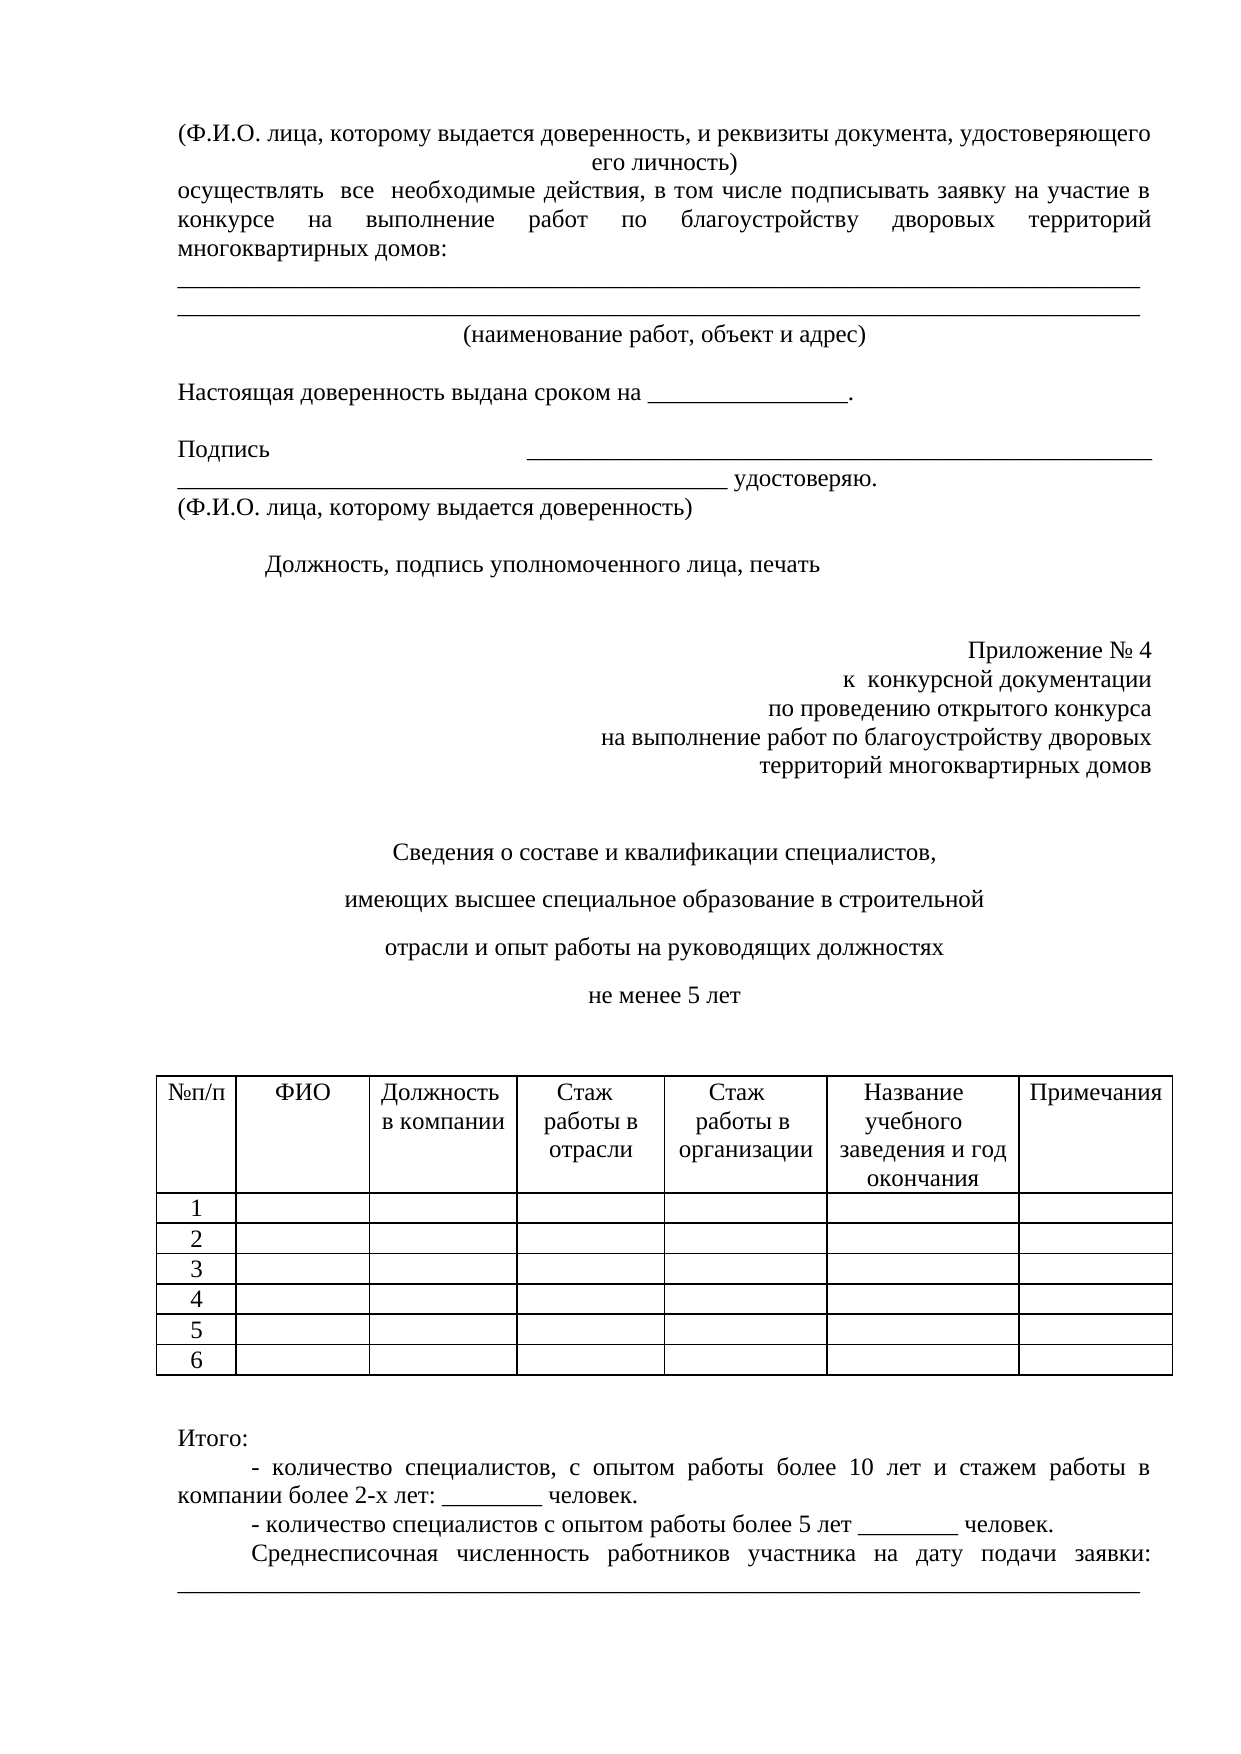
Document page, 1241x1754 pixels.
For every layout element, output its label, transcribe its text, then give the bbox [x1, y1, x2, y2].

table_cell [237, 1254, 369, 1283]
table_cell [665, 1254, 826, 1283]
text Итого: [177, 1423, 1152, 1452]
table_cell 6 [157, 1345, 235, 1374]
table_cell [1020, 1194, 1172, 1222]
table_cell [665, 1224, 826, 1253]
table_cell [370, 1345, 516, 1374]
table_cell [1020, 1285, 1172, 1313]
table_header Должность в компании [370, 1077, 516, 1192]
table_cell 3 [157, 1254, 235, 1283]
text (наименование работ, объект и адрес) [177, 319, 1152, 348]
table_cell [237, 1345, 369, 1374]
table_cell [237, 1224, 369, 1253]
text _____________________________________________________________________________ [177, 262, 1152, 291]
table_cell 4 [157, 1285, 235, 1313]
table_cell [518, 1224, 664, 1253]
table_cell 5 [157, 1315, 235, 1343]
table_cell [828, 1345, 1018, 1374]
text имеющих высшее специальное образование в строительной [177, 884, 1152, 913]
text (Ф.И.О. лица, которому выдается доверенность) [177, 492, 1152, 521]
table_cell [370, 1315, 516, 1343]
text на выполнение работ по благоустройству дворовых [177, 722, 1152, 751]
text не менее 5 лет [177, 980, 1152, 1009]
table_cell [1020, 1224, 1172, 1253]
table_cell [1020, 1345, 1172, 1374]
table_header Стаж работы в организации [665, 1077, 826, 1192]
table_header Примечания [1020, 1077, 1172, 1192]
table_cell 1 [157, 1194, 235, 1222]
table_cell [828, 1254, 1018, 1283]
text к конкурсной документации [177, 664, 1152, 693]
text Среднесписочная численность работников участника на дату подачи заявки: _____________________________________________________________________________ [177, 1538, 1152, 1596]
table_cell [370, 1285, 516, 1313]
table_cell 2 [157, 1224, 235, 1253]
table_cell [665, 1194, 826, 1222]
text по проведению открытого конкурса [177, 693, 1152, 722]
text Подпись __________________________________________________ ____________________________________________ удостоверяю. [177, 434, 1152, 492]
table_cell [518, 1194, 664, 1222]
text Приложение № 4 [177, 636, 1152, 664]
table_cell [518, 1254, 664, 1283]
text Настоящая доверенность выдана сроком на ________________. [177, 377, 1152, 406]
text осуществлять все необходимые действия, в том числе подписывать заявку на участие в конкурсе на выполнение работ по благоустройству дворовых территорий многоквартирных домов: [177, 176, 1152, 262]
text Должность, подпись уполномоченного лица, печать [177, 549, 1152, 578]
table_header ФИО [237, 1077, 369, 1192]
table_cell [518, 1345, 664, 1374]
text _____________________________________________________________________________ [177, 291, 1152, 319]
table_cell [828, 1224, 1018, 1253]
table_cell [828, 1315, 1018, 1343]
text территорий многоквартирных домов [177, 751, 1152, 779]
table_cell [665, 1345, 826, 1374]
table_cell [1020, 1254, 1172, 1283]
table_cell [370, 1254, 516, 1283]
table_cell [828, 1194, 1018, 1222]
table_cell [665, 1315, 826, 1343]
table_cell [370, 1194, 516, 1222]
table_cell [665, 1285, 826, 1313]
table_header Стаж работы в отрасли [518, 1077, 664, 1192]
table_cell [828, 1285, 1018, 1313]
text отрасли и опыт работы на руководящих должностях [177, 932, 1152, 961]
table_header Название учебного заведения и год окончания [828, 1077, 1018, 1192]
table_header №п/п [157, 1077, 235, 1192]
text (Ф.И.О. лица, которому выдается доверенность, и реквизиты документа, удостоверяющего его личность) [177, 118, 1152, 176]
table_cell [518, 1315, 664, 1343]
table_cell [1020, 1315, 1172, 1343]
table_cell [237, 1285, 369, 1313]
text - количество специалистов, с опытом работы более 10 лет и стажем работы в компании более 2-х лет: ________ человек. [177, 1452, 1152, 1509]
table_cell [237, 1315, 369, 1343]
table_cell [518, 1285, 664, 1313]
text - количество специалистов с опытом работы более 5 лет ________ человек. [177, 1509, 1152, 1538]
table_cell [370, 1224, 516, 1253]
table_cell [237, 1194, 369, 1222]
text Сведения о составе и квалификации специалистов, [177, 837, 1152, 866]
